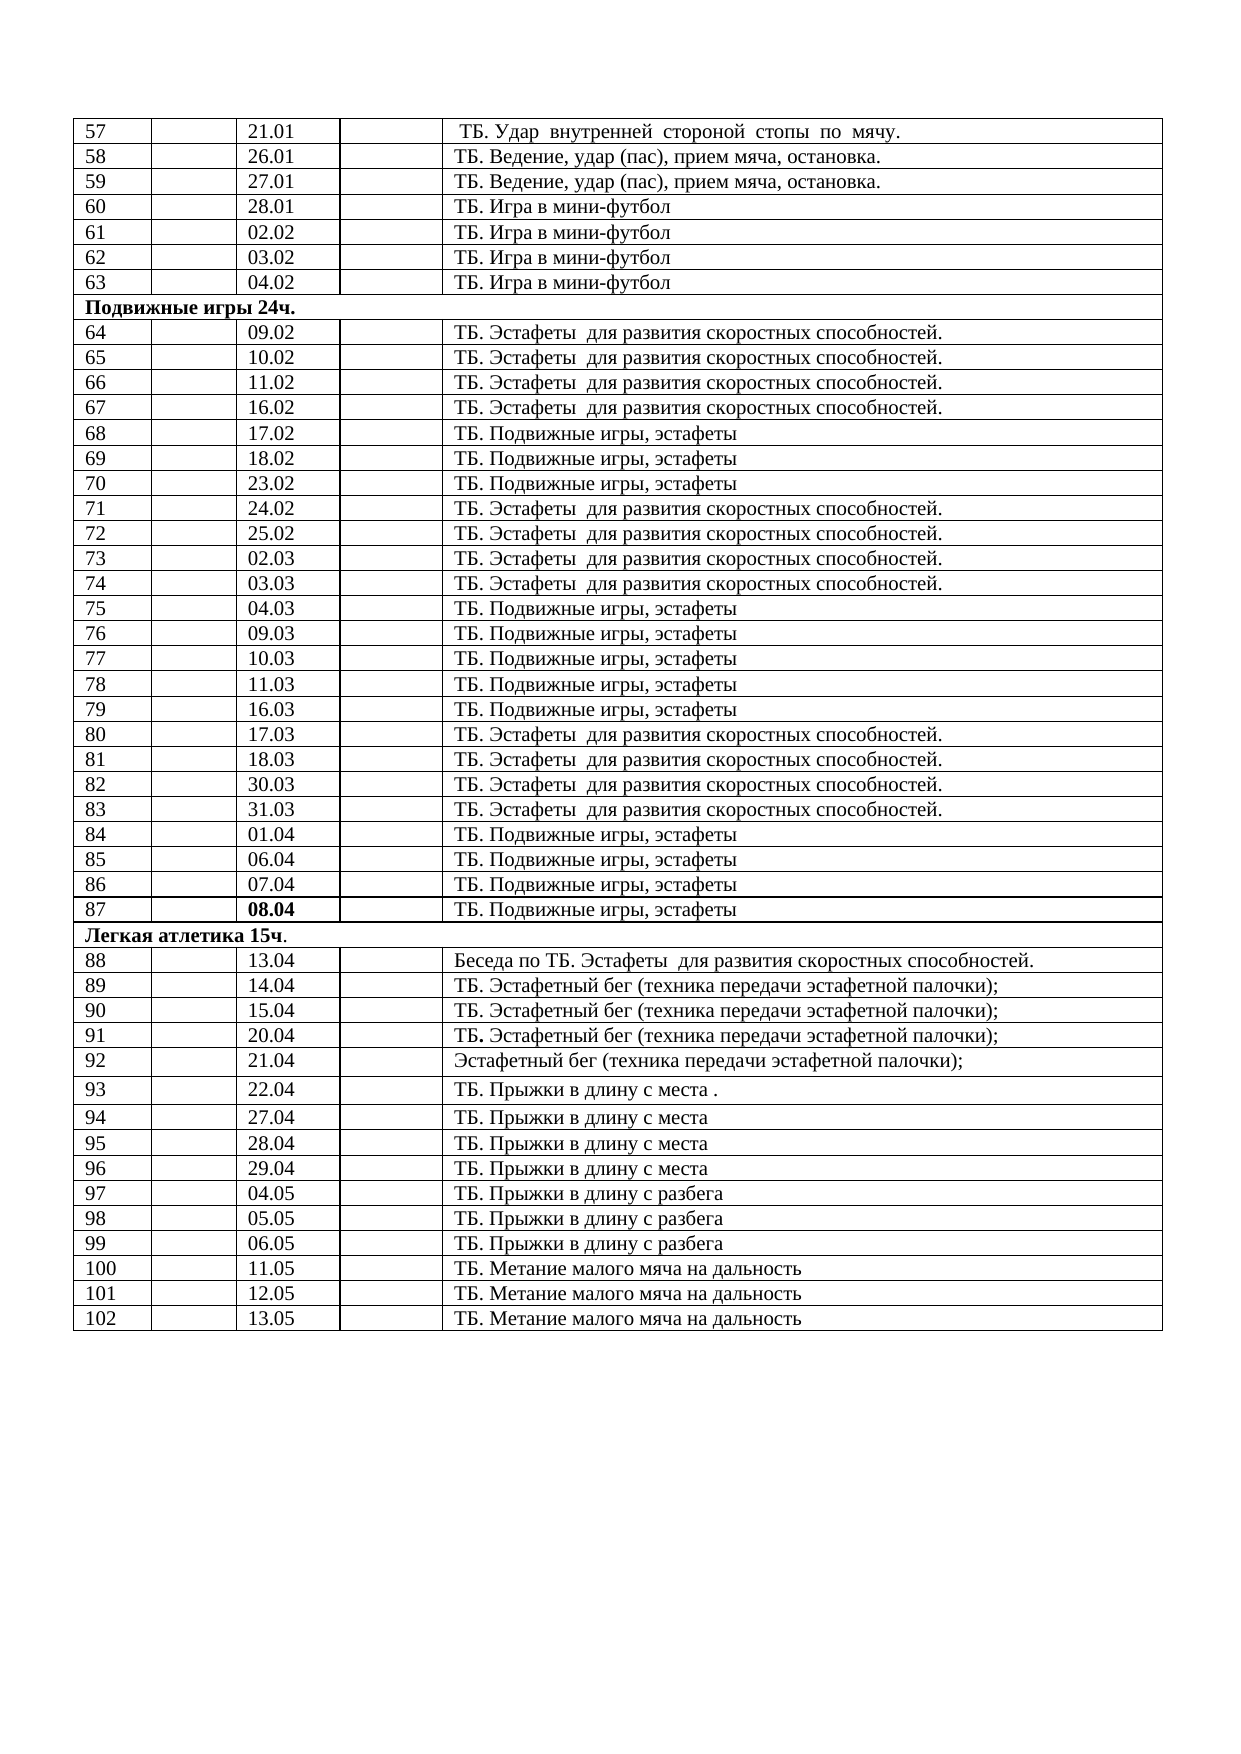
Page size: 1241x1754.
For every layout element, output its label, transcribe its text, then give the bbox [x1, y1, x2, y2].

table_cell [152, 571, 236, 595]
table_cell 13.04 [237, 948, 339, 972]
table_cell ТБ. Эстафетный бег (техника передачи эстафетной палочки); [443, 998, 1162, 1022]
table_cell 90 [74, 998, 151, 1022]
table_cell 08.04 [237, 898, 339, 921]
table_cell 10.03 [237, 646, 339, 670]
table_cell 28.01 [237, 195, 339, 218]
table_cell [152, 119, 236, 143]
table_cell 18.03 [237, 747, 339, 771]
table_cell [152, 1023, 236, 1047]
table_cell ТБ. Подвижные игры, эстафеты [443, 697, 1162, 721]
table_cell [152, 169, 236, 193]
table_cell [443, 144, 1162, 168]
table_cell [152, 420, 236, 444]
table_cell [341, 847, 442, 871]
table_cell 30.03 [237, 772, 339, 796]
table_cell [341, 646, 442, 670]
table_cell 21.01 [237, 119, 339, 143]
table_cell [152, 1306, 236, 1330]
table_cell [152, 822, 236, 846]
table_cell [341, 747, 442, 771]
table_cell 11.05 [237, 1256, 339, 1280]
table_cell 86 [74, 872, 151, 896]
table_cell 28.04 [237, 1130, 339, 1154]
table_cell [341, 898, 442, 921]
table_cell 04.02 [237, 270, 339, 294]
table_cell [152, 1156, 236, 1179]
table_cell [152, 471, 236, 495]
table_cell 05.05 [237, 1206, 339, 1230]
table_cell ТБ. Эстафеты для развития скоростных способностей. [443, 722, 1162, 746]
table_cell 16.03 [237, 697, 339, 721]
table_cell ТБ. Игра в мини-футбол [443, 220, 1162, 244]
table_cell [152, 370, 236, 394]
table_cell ТБ. Подвижные игры, эстафеты [443, 898, 1162, 921]
table_cell 07.04 [237, 872, 339, 896]
table_cell 59 [74, 169, 151, 193]
table_cell [341, 471, 442, 495]
table_cell [341, 1281, 442, 1305]
table_cell 61 [74, 220, 151, 244]
table_cell [341, 1130, 442, 1154]
table_cell [152, 697, 236, 721]
table_cell ТБ. Метание малого мяча на дальность [443, 1256, 1162, 1280]
table_cell 79 [74, 697, 151, 721]
table_cell 09.03 [237, 621, 339, 645]
table_cell ТБ. Эстафеты для развития скоростных способностей. [443, 521, 1162, 545]
table_cell [152, 1256, 236, 1280]
table_cell [152, 245, 236, 269]
table_cell 25.02 [237, 521, 339, 545]
table_cell 78 [74, 671, 151, 696]
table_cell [443, 169, 1162, 193]
table_cell 11.02 [237, 370, 339, 394]
table_cell 85 [74, 847, 151, 871]
table_cell [341, 1156, 442, 1179]
table_cell 92 [74, 1048, 151, 1076]
table_cell ТБ. Прыжки в длину с разбега [443, 1181, 1162, 1205]
table_cell 96 [74, 1156, 151, 1179]
table_cell 87 [74, 898, 151, 921]
table_cell [341, 822, 442, 846]
table_cell [152, 898, 236, 921]
table_cell [152, 847, 236, 871]
table_cell 84 [74, 822, 151, 846]
table_cell 17.02 [237, 420, 339, 444]
table_cell 74 [74, 571, 151, 595]
table_cell Подвижные игры 24ч. [74, 295, 1162, 319]
table_cell ТБ. Эстафеты для развития скоростных способностей. [443, 320, 1162, 344]
table_cell 71 [74, 496, 151, 520]
table_cell ТБ. Подвижные игры, эстафеты [443, 621, 1162, 645]
table_cell ТБ. Эстафеты для развития скоростных способностей. [443, 345, 1162, 369]
table_cell ТБ. Игра в мини-футбол [443, 270, 1162, 294]
table_cell 93 [74, 1077, 151, 1104]
table_cell 31.03 [237, 797, 339, 821]
table_cell [152, 1077, 236, 1104]
table_cell ТБ. Эстафеты для развития скоростных способностей. [443, 747, 1162, 771]
table_cell 15.04 [237, 998, 339, 1022]
table_cell ТБ. Подвижные игры, эстафеты [443, 471, 1162, 495]
table_cell ТБ. Эстафеты для развития скоростных способностей. [443, 496, 1162, 520]
table_cell [152, 1048, 236, 1076]
table_cell [152, 671, 236, 696]
table_cell ТБ. Прыжки в длину с места [443, 1105, 1162, 1129]
table_cell [152, 872, 236, 896]
table_cell ТБ. Подвижные игры, эстафеты [443, 646, 1162, 670]
table_cell ТБ. Эстафеты для развития скоростных способностей. [443, 797, 1162, 821]
table_cell [341, 220, 442, 244]
table_cell [341, 1048, 442, 1076]
table_cell [152, 320, 236, 344]
table_cell [341, 772, 442, 796]
table_cell [152, 646, 236, 670]
table_cell [341, 697, 442, 721]
table_cell ТБ. Прыжки в длину с места . [443, 1077, 1162, 1104]
table_cell 88 [74, 948, 151, 972]
table_cell 57 [74, 119, 151, 143]
table_cell 27.04 [237, 1105, 339, 1129]
table_cell 62 [74, 245, 151, 269]
table_cell 22.04 [237, 1077, 339, 1104]
table_cell [152, 546, 236, 570]
table_cell ТБ. Прыжки в длину с разбега [443, 1206, 1162, 1230]
table_cell [152, 998, 236, 1022]
table_cell [341, 195, 442, 218]
table_cell ТБ. Эстафеты для развития скоростных способностей. [443, 395, 1162, 419]
table_cell [341, 320, 442, 344]
table_cell 18.02 [237, 446, 339, 469]
table_cell Беседа по ТБ. Эстафеты для развития скоростных способностей. [443, 948, 1162, 972]
table_cell [341, 546, 442, 570]
table_cell ТБ. Игра в мини-футбол [443, 245, 1162, 269]
table_cell [152, 395, 236, 419]
table_cell ТБ. Эстафеты для развития скоростных способностей. [443, 772, 1162, 796]
table_cell 02.02 [237, 220, 339, 244]
table_cell [152, 345, 236, 369]
table_cell [341, 345, 442, 369]
table_cell 100 [74, 1256, 151, 1280]
table_cell 06.05 [237, 1231, 339, 1255]
table_cell [341, 872, 442, 896]
table_cell 76 [74, 621, 151, 645]
table_cell 99 [74, 1231, 151, 1255]
table_cell 83 [74, 797, 151, 821]
table_cell [152, 1130, 236, 1154]
table_cell [152, 1231, 236, 1255]
table_cell [341, 1231, 442, 1255]
table_cell ТБ. Эстафеты для развития скоростных способностей. [443, 571, 1162, 595]
table_cell ТБ. Метание малого мяча на дальность [443, 1306, 1162, 1330]
table_cell [341, 144, 442, 168]
table_cell [152, 948, 236, 972]
table_cell 63 [74, 270, 151, 294]
table_cell 65 [74, 345, 151, 369]
table_cell 68 [74, 420, 151, 444]
table_cell 01.04 [237, 822, 339, 846]
table_cell 23.02 [237, 471, 339, 495]
table_cell 21.04 [237, 1048, 339, 1076]
table_cell [341, 395, 442, 419]
table_cell 94 [74, 1105, 151, 1129]
table_cell 09.02 [237, 320, 339, 344]
table_cell [341, 420, 442, 444]
table_cell 24.02 [237, 496, 339, 520]
table_cell ТБ. Подвижные игры, эстафеты [443, 420, 1162, 444]
table_cell [341, 1105, 442, 1129]
table_cell 04.03 [237, 596, 339, 620]
table_cell 11.03 [237, 671, 339, 696]
table_cell [341, 270, 442, 294]
table_cell [341, 973, 442, 997]
table_cell 72 [74, 521, 151, 545]
table_cell [341, 722, 442, 746]
table_cell [152, 1281, 236, 1305]
table_cell ТБ. Метание малого мяча на дальность [443, 1281, 1162, 1305]
table_cell [341, 1077, 442, 1104]
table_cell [443, 119, 1162, 143]
table_cell 17.03 [237, 722, 339, 746]
table_cell [341, 571, 442, 595]
table_cell ТБ. Игра в мини-футбол [443, 195, 1162, 218]
table_cell [152, 973, 236, 997]
table_cell [152, 1181, 236, 1205]
table_cell 06.04 [237, 847, 339, 871]
table_cell [341, 119, 442, 143]
table_cell ТБ. Подвижные игры, эстафеты [443, 847, 1162, 871]
table_cell [341, 596, 442, 620]
table_cell 101 [74, 1281, 151, 1305]
table_cell [152, 270, 236, 294]
table_cell 58 [74, 144, 151, 168]
table_cell [152, 1105, 236, 1129]
table_cell [152, 195, 236, 218]
table_cell 64 [74, 320, 151, 344]
table_cell [152, 596, 236, 620]
table_cell 66 [74, 370, 151, 394]
table_cell 60 [74, 195, 151, 218]
table_cell Эстафетный бег (техника передачи эстафетной палочки); [443, 1048, 1162, 1076]
table_cell 73 [74, 546, 151, 570]
table_cell 97 [74, 1181, 151, 1205]
table_cell 02.03 [237, 546, 339, 570]
table_cell 20.04 [237, 1023, 339, 1047]
table_cell [341, 1306, 442, 1330]
table_cell [152, 144, 236, 168]
table_cell [341, 797, 442, 821]
table_cell 27.01 [237, 169, 339, 193]
table_cell 95 [74, 1130, 151, 1154]
table_cell 10.02 [237, 345, 339, 369]
table_cell 26.01 [237, 144, 339, 168]
table_cell [152, 722, 236, 746]
table_cell 89 [74, 973, 151, 997]
table_cell ТБ. Подвижные игры, эстафеты [443, 872, 1162, 896]
table_cell 03.03 [237, 571, 339, 595]
table_cell [152, 1206, 236, 1230]
table_cell 81 [74, 747, 151, 771]
table_cell 67 [74, 395, 151, 419]
table_cell 12.05 [237, 1281, 339, 1305]
table_cell [341, 998, 442, 1022]
table_cell ТБ. Прыжки в длину с места [443, 1130, 1162, 1154]
table_cell ТБ. Эстафетный бег (техника передачи эстафетной палочки); [443, 1023, 1162, 1047]
table_cell 29.04 [237, 1156, 339, 1179]
table_cell [341, 948, 442, 972]
table_cell [341, 521, 442, 545]
table_cell ТБ. Подвижные игры, эстафеты [443, 446, 1162, 469]
table_cell 75 [74, 596, 151, 620]
table_cell ТБ. Подвижные игры, эстафеты [443, 822, 1162, 846]
table_cell [152, 446, 236, 469]
table_cell [152, 621, 236, 645]
table_cell 16.02 [237, 395, 339, 419]
table_cell 70 [74, 471, 151, 495]
table_cell ТБ. Эстафеты для развития скоростных способностей. [443, 370, 1162, 394]
table_cell 98 [74, 1206, 151, 1230]
table_cell [152, 496, 236, 520]
table_cell [341, 370, 442, 394]
table_cell 102 [74, 1306, 151, 1330]
table_cell [152, 521, 236, 545]
table_cell [341, 621, 442, 645]
table_cell 77 [74, 646, 151, 670]
table_cell ТБ. Эстафетный бег (техника передачи эстафетной палочки); [443, 973, 1162, 997]
table_cell 91 [74, 1023, 151, 1047]
table_cell ТБ. Прыжки в длину с места [443, 1156, 1162, 1179]
table_cell [341, 671, 442, 696]
table_cell 14.04 [237, 973, 339, 997]
table_cell 04.05 [237, 1181, 339, 1205]
table_cell [341, 1206, 442, 1230]
table_cell [152, 220, 236, 244]
table_cell ТБ. Подвижные игры, эстафеты [443, 596, 1162, 620]
table_cell [152, 747, 236, 771]
table_cell [341, 245, 442, 269]
table_cell ТБ. Эстафеты для развития скоростных способностей. [443, 546, 1162, 570]
table_cell 82 [74, 772, 151, 796]
table_cell [341, 1023, 442, 1047]
table_cell [152, 772, 236, 796]
table_cell 69 [74, 446, 151, 469]
table_cell [341, 496, 442, 520]
table_cell ТБ. Прыжки в длину с разбега [443, 1231, 1162, 1255]
table_cell 13.05 [237, 1306, 339, 1330]
table_cell Легкая атлетика 15ч. [74, 923, 1162, 947]
table_cell [341, 446, 442, 469]
table_cell 80 [74, 722, 151, 746]
table_cell [341, 1181, 442, 1205]
table_cell ТБ. Подвижные игры, эстафеты [443, 671, 1162, 696]
table_cell [341, 1256, 442, 1280]
table_cell 03.02 [237, 245, 339, 269]
table_cell [341, 169, 442, 193]
table_cell [152, 797, 236, 821]
